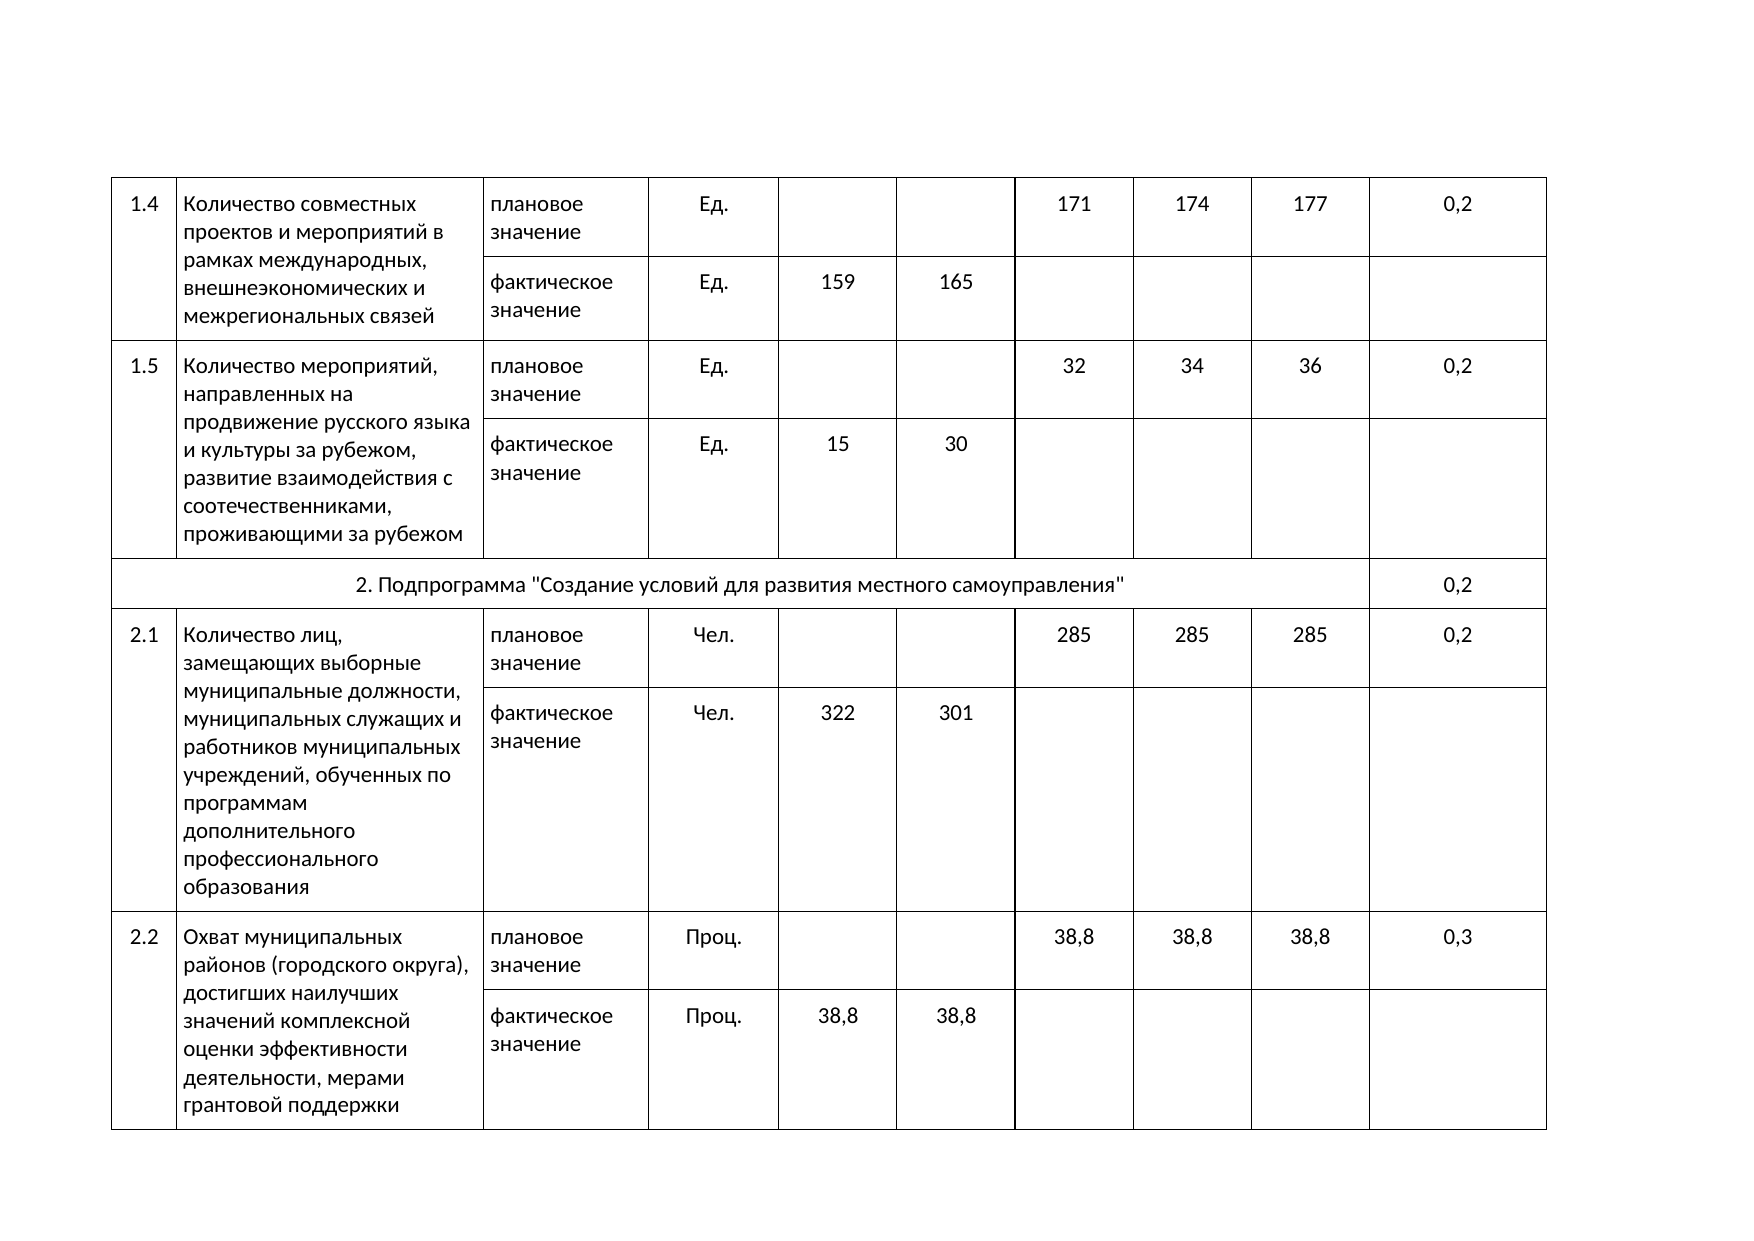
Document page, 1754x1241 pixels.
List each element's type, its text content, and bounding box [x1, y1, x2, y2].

table_cell плановое значение [484, 609, 648, 687]
table_cell 38,8 [897, 990, 1014, 1129]
table_cell [1134, 419, 1251, 558]
table_cell Количество мероприятий, направленных на продвижение русского языка и культуры за рубежом, развитие взаимодействия с соотечественниками, проживающими за рубежом [177, 341, 483, 558]
table_cell плановое значение [484, 178, 648, 256]
table_cell 285 [1252, 609, 1369, 687]
table_cell 285 [1134, 609, 1251, 687]
table_cell 2.1 [112, 609, 176, 911]
table_cell плановое значение [484, 341, 648, 418]
table_cell [1134, 990, 1251, 1129]
table_cell Чел. [649, 609, 778, 687]
table_cell [779, 912, 896, 989]
table_cell [1016, 419, 1133, 558]
table_cell 38,8 [779, 990, 896, 1129]
table_cell [779, 341, 896, 418]
table_cell [897, 609, 1014, 687]
table_cell 32 [1016, 341, 1133, 418]
table_cell 38,8 [1016, 912, 1133, 989]
table_cell 1.5 [112, 341, 176, 558]
table_cell [1134, 257, 1251, 339]
table_cell Ед. [649, 341, 778, 418]
table_cell [1252, 257, 1369, 339]
table_cell Проц. [649, 990, 778, 1129]
table_cell Количество совместных проектов и мероприятий в рамках международных, внешнеэкономических и межрегиональных связей [177, 178, 483, 339]
table_cell фактическое значение [484, 688, 648, 911]
table_cell Охват муниципальных районов (городского округа), достигших наилучших значений комплексной оценки эффективности деятельности, мерами грантовой поддержки [177, 912, 483, 1129]
table_cell 2.2 [112, 912, 176, 1129]
table_cell 34 [1134, 341, 1251, 418]
table_cell 0,2 [1370, 341, 1546, 418]
table_cell 159 [779, 257, 896, 339]
table_cell [1016, 688, 1133, 911]
table_cell фактическое значение [484, 990, 648, 1129]
table_cell 177 [1252, 178, 1369, 256]
table_cell 0,2 [1370, 559, 1546, 608]
table_cell 0,3 [1370, 912, 1546, 989]
table_cell 36 [1252, 341, 1369, 418]
table_cell 174 [1134, 178, 1251, 256]
table_cell [897, 912, 1014, 989]
table_cell [1252, 990, 1369, 1129]
table_cell 15 [779, 419, 896, 558]
table_cell Проц. [649, 912, 778, 989]
table_cell [1370, 419, 1546, 558]
table_cell 1.4 [112, 178, 176, 339]
table_cell [1016, 257, 1133, 339]
table_cell 38,8 [1252, 912, 1369, 989]
table_cell Чел. [649, 688, 778, 911]
table_cell 38,8 [1134, 912, 1251, 989]
table_cell [1252, 688, 1369, 911]
table_cell [1134, 688, 1251, 911]
table_cell Ед. [649, 419, 778, 558]
table_cell [1370, 257, 1546, 339]
table_cell 0,2 [1370, 609, 1546, 687]
table_cell [1370, 990, 1546, 1129]
table_cell 0,2 [1370, 178, 1546, 256]
table_cell [897, 178, 1014, 256]
table_cell 2. Подпрограмма "Создание условий для развития местного самоуправления" [112, 559, 1369, 608]
table_cell [1016, 990, 1133, 1129]
table_cell 322 [779, 688, 896, 911]
table_cell Ед. [649, 257, 778, 339]
table_cell 301 [897, 688, 1014, 911]
table_cell фактическое значение [484, 419, 648, 558]
table_cell 285 [1016, 609, 1133, 687]
table_cell Количество лиц, замещающих выборные муниципальные должности, муниципальных служащих и работников муниципальных учреждений, обученных по программам дополнительного профессионального образования [177, 609, 483, 911]
table_cell [779, 609, 896, 687]
table_cell [897, 341, 1014, 418]
table_cell [779, 178, 896, 256]
table_cell [1252, 419, 1369, 558]
table_cell фактическое значение [484, 257, 648, 339]
table_cell 30 [897, 419, 1014, 558]
table_cell Ед. [649, 178, 778, 256]
table_cell 165 [897, 257, 1014, 339]
table_cell плановое значение [484, 912, 648, 989]
table_cell 171 [1016, 178, 1133, 256]
table_cell [1370, 688, 1546, 911]
